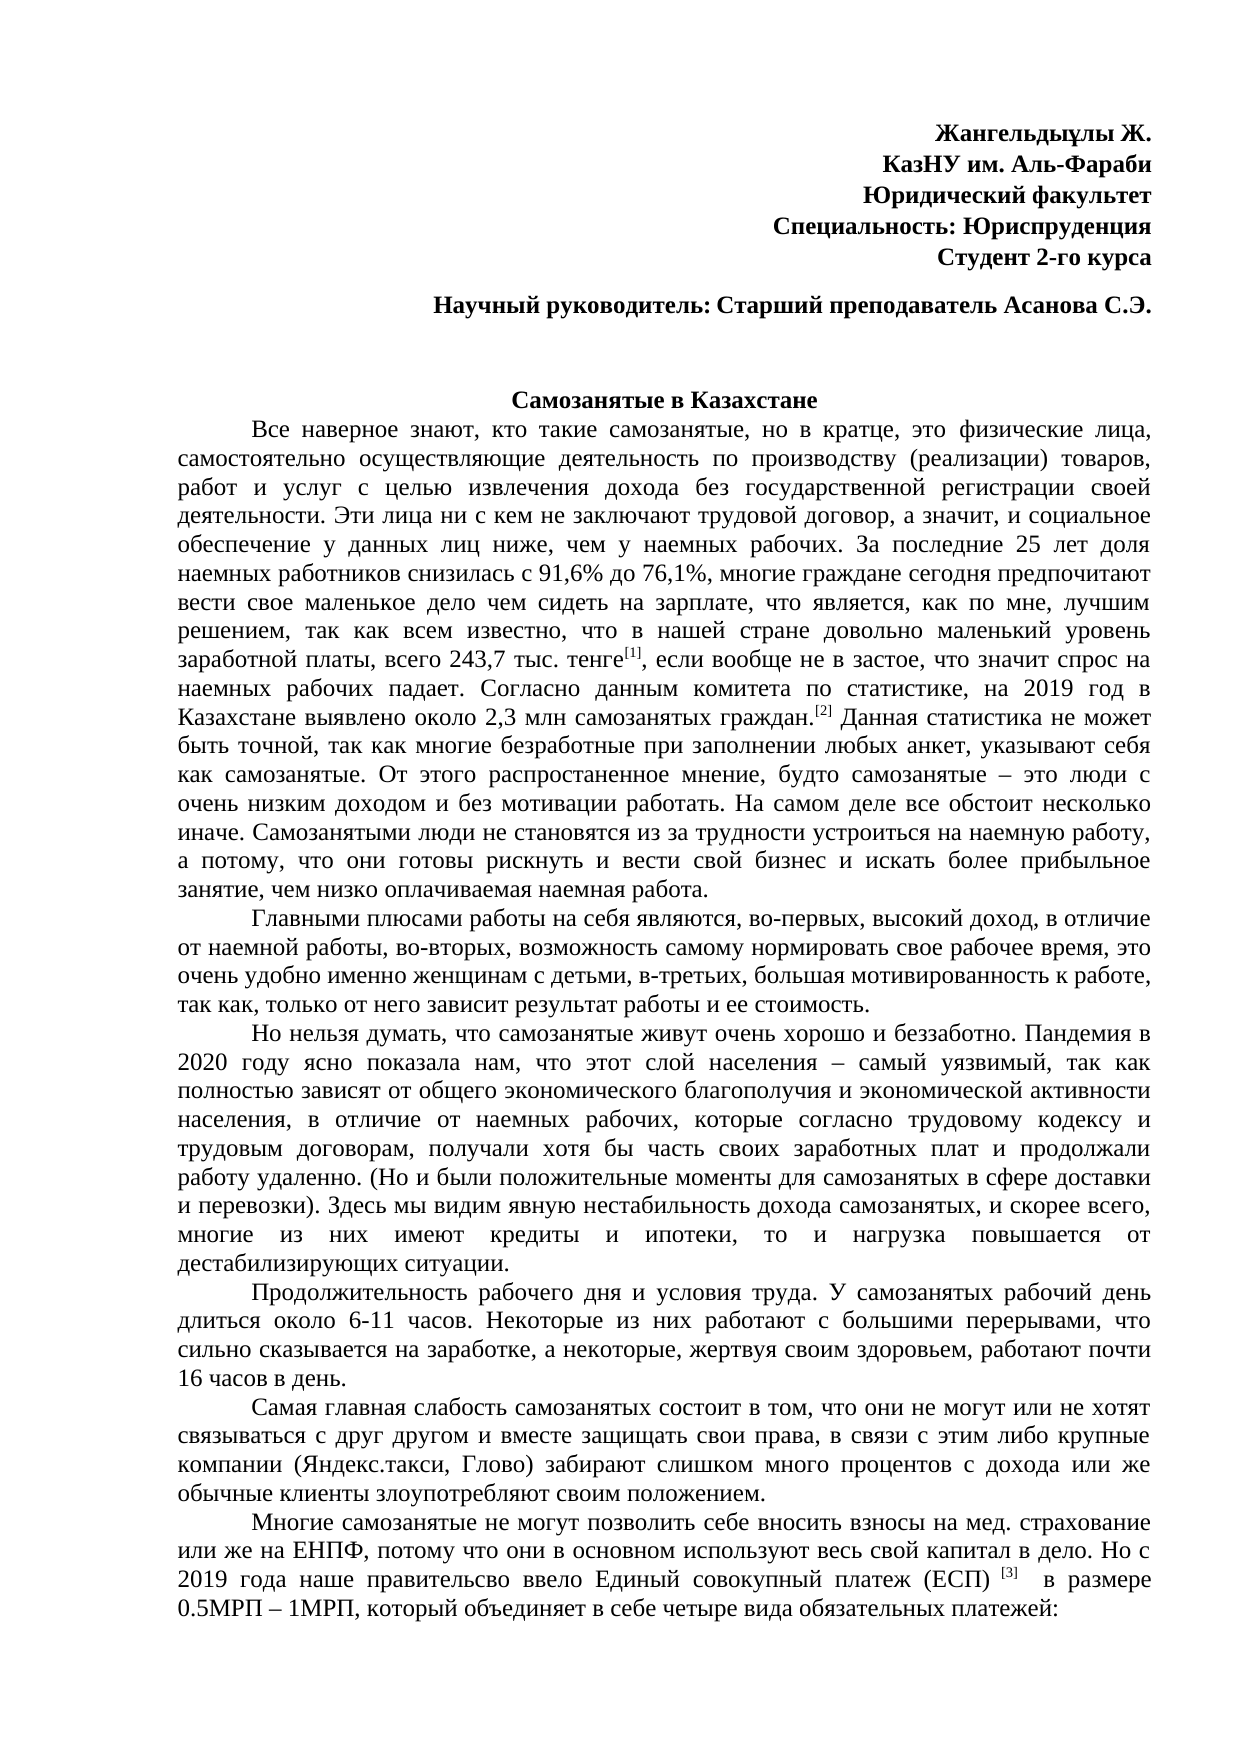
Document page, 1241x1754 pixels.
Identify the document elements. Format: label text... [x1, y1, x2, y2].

text Студент 2-го курса [177, 242, 1152, 271]
text Жангельдыұлы Ж. [177, 118, 1152, 147]
text Главными плюсами работы на себя являются, во-первых, высокий доход, в отличие от наемной работы, во-вторых, возможность самому нормировать свое рабочее время, это очень удобно именно женщинам с детьми, в-третьих, большая мотивированность к работе, так как, только от него зависит результат работы и ее стоимость. [177, 903, 1152, 1018]
text Многие самозанятые не могут позволить себе вносить взносы на мед. страхование или же на ЕНПФ, потому что они в основном используют весь свой капитал в дело. Но с 2019 года наше правительсво ввело Единый совокупный платеж (ЕСП) [3] в размере 0.5МРП – 1МРП, который объединяет в себе четыре вида обязательных платежей: [177, 1507, 1152, 1622]
text Продолжительность рабочего дня и условия труда. У самозанятых рабочий день длиться около 6-11 часов. Некоторые из них работают с большими перерывами, что сильно сказывается на заработке, а некоторые, жертвуя своим здоровьем, работают почти 16 часов в день. [177, 1277, 1152, 1392]
text Самая главная слабость самозанятых состоит в том, что они не могут или не хотят связываться с друг другом и вместе защищать свои права, в связи с этим либо крупные компании (Яндекс.такси, Глово) забирают слишком много процентов с дохода или же обычные клиенты злоупотребляют своим положением. [177, 1392, 1152, 1507]
text Самозанятые в Казахстане [177, 385, 1152, 414]
text Все наверное знают, кто такие самозанятые, но в кратце, это физические лица, самостоятельно осуществляющие деятельность по производству (реализации) товаров, работ и услуг с целью извлечения дохода без государственной регистрации своей деятельности. Эти лица ни с кем не заключают трудовой договор, а значит, и социальное обеспечение у данных лиц ниже, чем у наемных рабочих. За последние 25 лет доля наемных работников снизилась с 91,6% до 76,1%, многие граждане сегодня предпочитают вести свое маленькое дело чем сидеть на зарплате, что является, как по мне, лучшим решением, так как всем известно, что в нашей стране довольно маленький уровень заработной платы, всего 243,7 тыс. тенге[1], если вообще не в застое, что значит спрос на наемных рабочих падает. Согласно данным комитета по статистике, на 2019 год в Казахстане выявлено около 2,3 млн самозанятых граждан.[2] Данная статистика не может быть точной, так как многие безработные при заполнении любых анкет, указывают себя как самозанятые. От этого распростаненное мнение, будто самозанятые – это люди с очень низким доходом и без мотивации работать. На самом деле все обстоит несколько иначе. Самозанятыми люди не становятся из за трудности устроиться на наемную работу, а потому, что они готовы рискнуть и вести свой бизнес и искать более прибыльное занятие, чем низко оплачиваемая наемная работа. [177, 414, 1152, 903]
text КазНУ им. Аль-Фараби [177, 149, 1152, 178]
text Но нельзя думать, что самозанятые живут очень хорошо и беззаботно. Пандемия в 2020 году ясно показала нам, что этот слой населения – самый уязвимый, так как полностью зависят от общего экономического благополучия и экономической активности населения, в отличие от наемных рабочих, которые согласно трудовому кодексу и трудовым договорам, получали хотя бы часть своих заработных плат и продолжали работу удаленно. (Но и были положительные моменты для самозанятых в сфере доставки и перевозки). Здесь мы видим явную нестабильность дохода самозанятых, и скорее всего, многие из них имеют кредиты и ипотеки, то и нагрузка повышается от дестабилизирующих ситуации. [177, 1018, 1152, 1277]
text Юридический факультет [177, 180, 1152, 209]
text Научный руководитель: Старший преподаватель Асанова С.Э. [177, 290, 1152, 319]
text Специальность: Юриспруденция [177, 211, 1152, 240]
